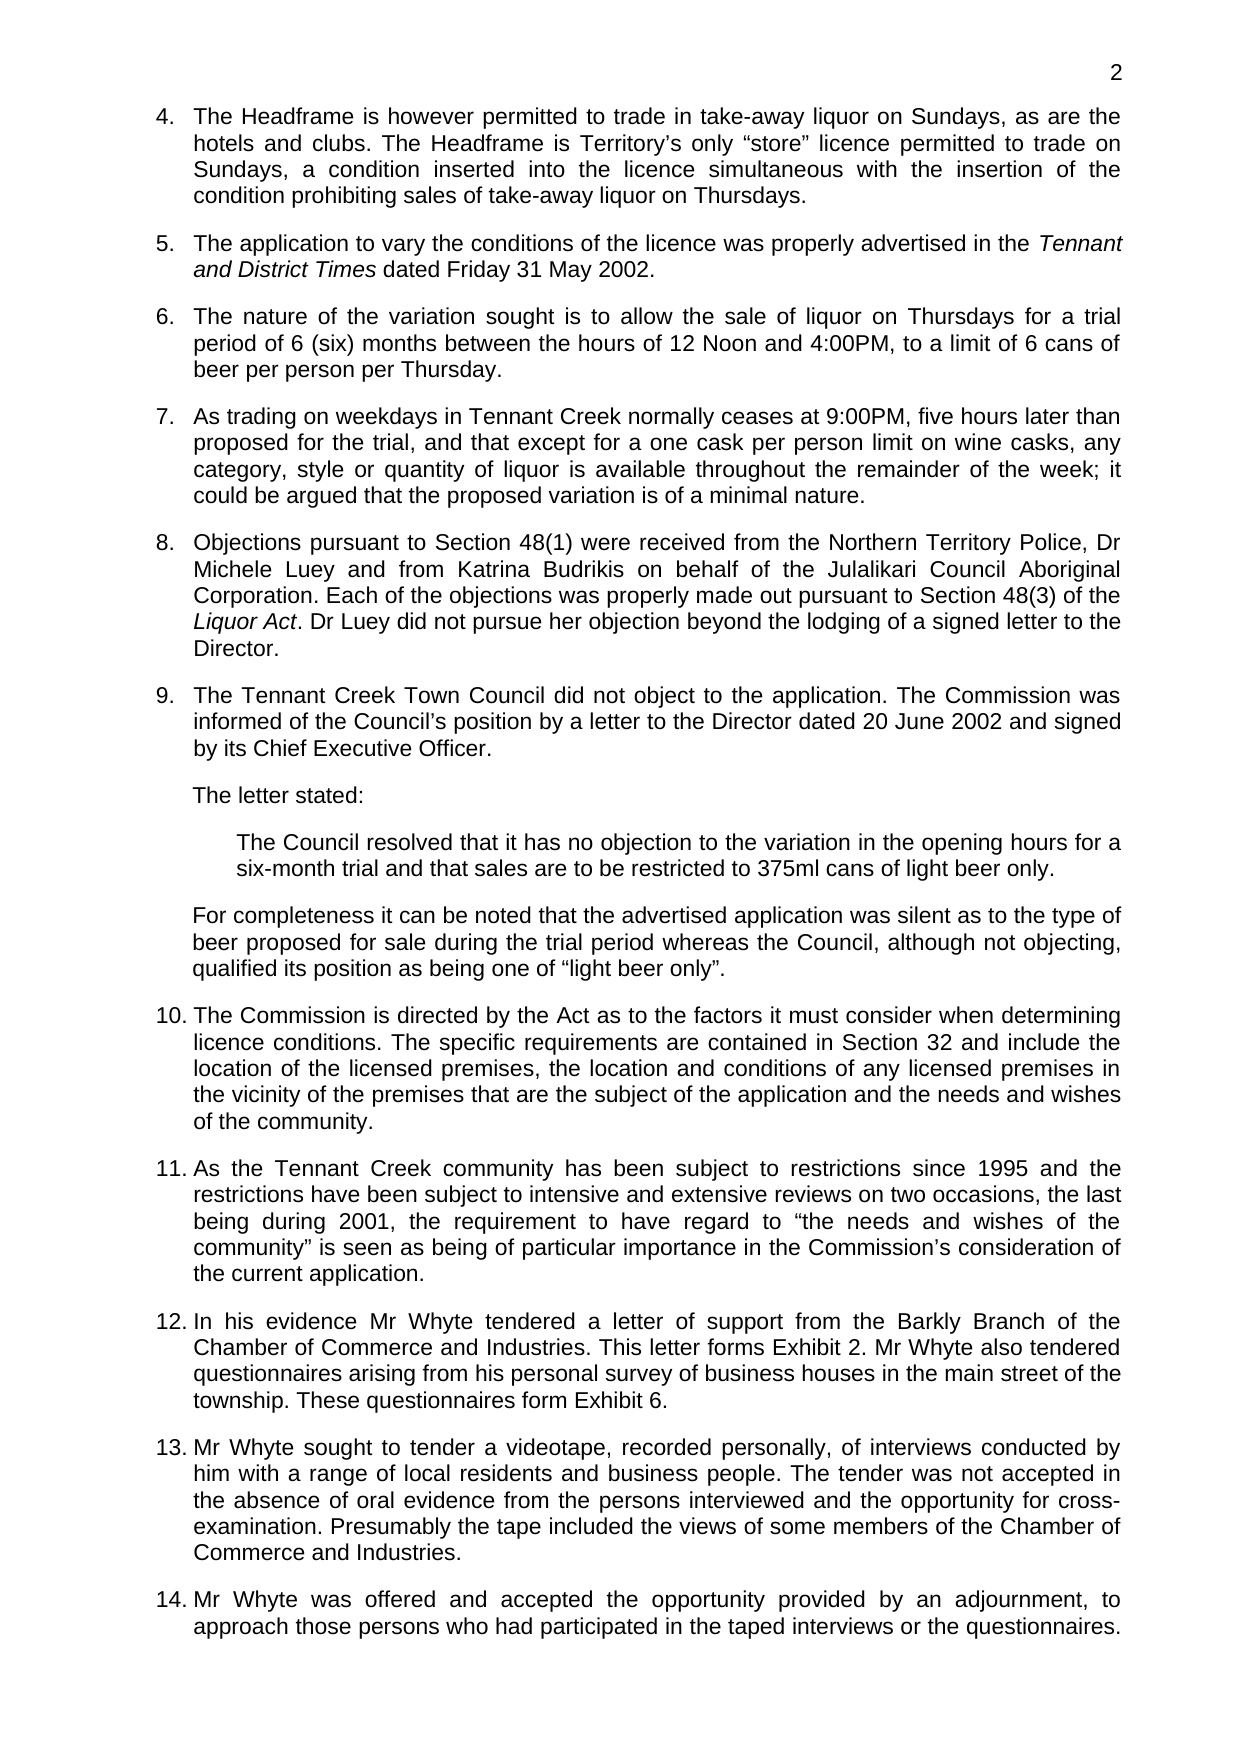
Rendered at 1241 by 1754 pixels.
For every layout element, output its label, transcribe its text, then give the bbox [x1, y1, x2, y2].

text The letter stated: [192, 782, 1122, 808]
list The Headframe is however permitted to trade in take-away liquor on Sundays, as are the hotels and clubs. The Headframe is Territory’s only “store” licence permitted to trade on Sundays, a condition inserted into the licence simultaneous with the insertion of the condition prohibiting sales of take-away liquor on Thursdays. [156, 103, 1122, 209]
list As trading on weekdays in Tennant Creek normally ceases at 9:00PM, five hours later than proposed for the trial, and that except for a one cask per person limit on wine casks, any category, style or quantity of liquor is available throughout the remainder of the week; it could be argued that the proposed variation is of a minimal nature. [156, 403, 1122, 508]
list As the Tennant Creek community has been subject to restrictions since 1995 and the restrictions have been subject to intensive and extensive reviews on two occasions, the last being during 2001, the requirement to have regard to “the needs and wishes of the community” is seen as being of particular importance in the Commission’s consideration of the current application. [156, 1155, 1122, 1287]
list Objections pursuant to Section 48(1) were received from the Northern Territory Police, Dr Michele Luey and from Katrina Budrikis on behalf of the Julalikari Council Aboriginal Corporation. Each of the objections was properly made out pursuant to Section 48(3) of the Liquor Act. Dr Luey did not pursue her objection beyond the lodging of a signed letter to the Director. [156, 529, 1122, 661]
list The application to vary the conditions of the licence was properly advertised in the Tennant and District Times dated Friday 31 May 2002. [156, 229, 1122, 282]
list The nature of the variation sought is to allow the sale of liquor on Thursdays for a trial period of 6 (six) months between the hours of 12 Noon and 4:00PM, to a limit of 6 cans of beer per person per Thursday. [156, 303, 1122, 382]
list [156, 1586, 1122, 1639]
list The Tennant Creek Town Council did not object to the application. The Commission was informed of the Council’s position by a letter to the Director dated 20 June 2002 and signed by its Chief Executive Officer. [156, 682, 1122, 761]
text For completeness it can be noted that the advertised application was silent as to the type of beer proposed for sale during the trial period whereas the Council, although not objecting, qualified its position as being one of “light beer only”. [192, 902, 1122, 982]
list Mr Whyte sought to tender a videotape, recorded personally, of interviews conducted by him with a range of local residents and business people. The tender was not accepted in the absence of oral evidence from the persons interviewed and the opportunity for cross-examination. Presumably the tape included the views of some members of the Chamber of Commerce and Industries. [156, 1434, 1122, 1566]
text The Council resolved that it has no objection to the variation in the opening hours for a six-month trial and that sales are to be restricted to 375ml cans of light beer only. [236, 829, 1122, 882]
list In his evidence Mr Whyte tendered a letter of support from the Barkly Branch of the Chamber of Commerce and Industries. This letter forms Exhibit 2. Mr Whyte also tendered questionnaires arising from his personal survey of business houses in the main street of the township. These questionnaires form Exhibit 6. [156, 1308, 1122, 1413]
list The Commission is directed by the Act as to the factors it must consider when determining licence conditions. The specific requirements are contained in Section 32 and include the location of the licensed premises, the location and conditions of any licensed premises in the vicinity of the premises that are the subject of the application and the needs and wishes of the community. [156, 1002, 1122, 1134]
